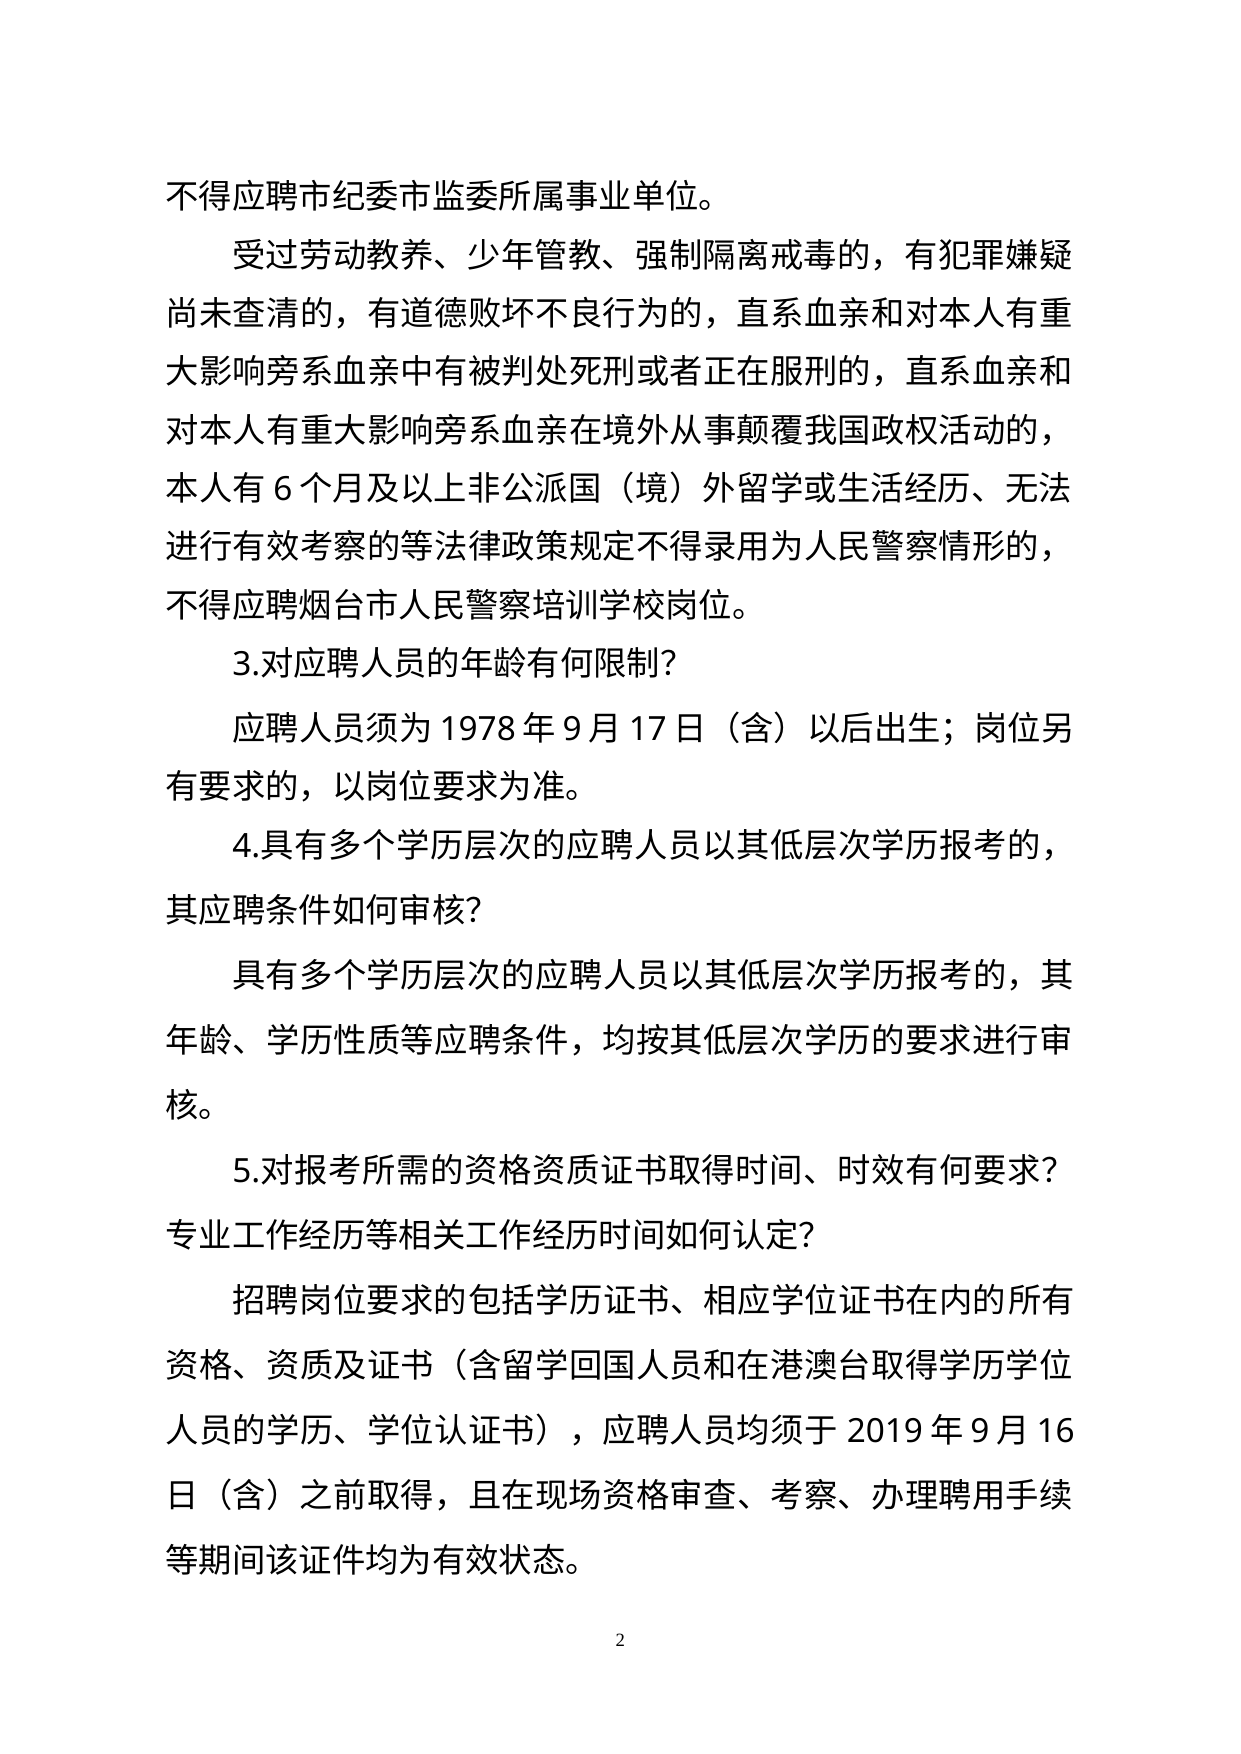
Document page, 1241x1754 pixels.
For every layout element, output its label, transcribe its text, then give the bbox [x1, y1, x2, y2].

text 具有多个学历层次的应聘人员以其低层次学历报考的，其年龄、学历性质等应聘条件，均按其低层次学历的要求进行审核。 [165, 940, 1075, 1135]
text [165, 162, 1075, 220]
text 应聘人员须为1978年9月17日（含）以后出生；岗位另有要求的，以岗位要求为准。 [165, 694, 1075, 810]
text 招聘岗位要求的包括学历证书、相应学位证书在内的所有资格、资质及证书（含留学回国人员和在港澳台取得学历学位人员的学历、学位认证书），应聘人员均须于2019年9月16日（含）之前取得，且在现场资格审查、考察、办理聘用手续等期间该证件均为有效状态。 [165, 1265, 1075, 1590]
text 5.对报考所需的资格资质证书取得时间、时效有何要求？专业工作经历等相关工作经历时间如何认定？ [165, 1135, 1075, 1265]
text 3.对应聘人员的年龄有何限制？ [165, 629, 1075, 694]
text 受过劳动教养、少年管教、强制隔离戒毒的，有犯罪嫌疑尚未查清的，有道德败坏不良行为的，直系血亲和对本人有重大影响旁系血亲中有被判处死刑或者正在服刑的，直系血亲和对本人有重大影响旁系血亲在境外从事颠覆我国政权活动的，本人有6个月及以上非公派国（境）外留学或生活经历、无法进行有效考察的等法律政策规定不得录用为人民警察情形的，不得应聘烟台市人民警察培训学校岗位。 [165, 220, 1075, 629]
text 4.具有多个学历层次的应聘人员以其低层次学历报考的，其应聘条件如何审核？ [165, 810, 1075, 940]
